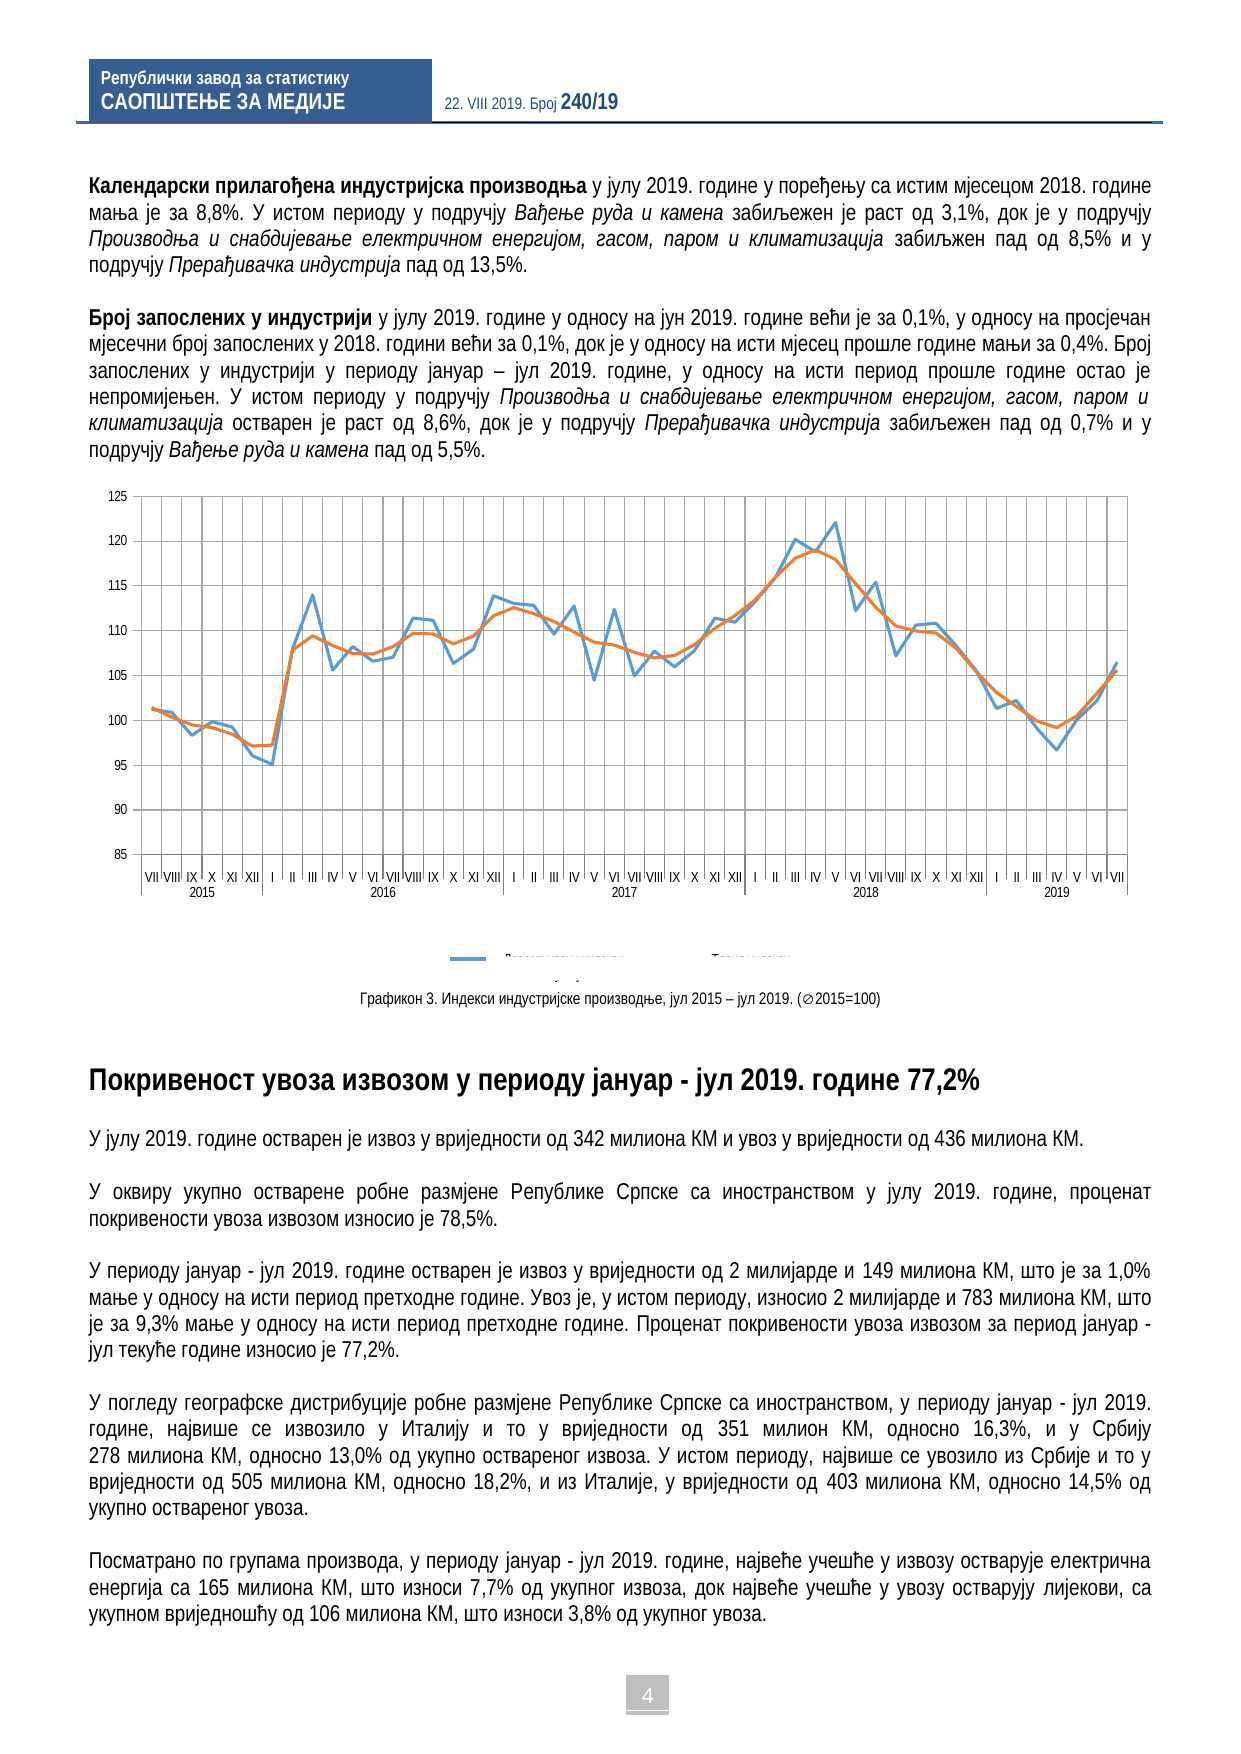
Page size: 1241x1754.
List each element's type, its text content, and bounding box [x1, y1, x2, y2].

text У погледу географске дистрибуције робне размјене Републикe Српскe са иностранством, у периоду јануар - јул 2019. године, највише се извозило у Италију и то у вриједности од 351 милион КМ, односно 16,3%, и у Србију 278 милиона КМ, односно 13,0% од укупно оствареног извоза. У истом периоду, највише се увозило из Србије и то у вриједности од 505 милиона КМ, односно 18,2%, и из Италије, у вриједности од 403 милиона КМ, односно 14,5% од укупно оствареног увоза. [89, 1389, 1152, 1521]
text У оквиру укупно остварене робне размјене Републике Српске са иностранством у јулу 2019. године, проценат покривености увоза извозом износио је 78,5%. [89, 1178, 1152, 1231]
text Број запослених у индустрији у јулу 2019. године у односу на јун 2019. године већи је за 0,1%, у односу на просјечан мјесечни број запослених у 2018. години већи за 0,1%, док је у односу на исти мјесец прошле године мањи за 0,4%. Број запослених у индустрији у периоду јануар – јул 2019. године, у односу на исти период прошле године остао је непромијењен. У истом периоду у подручју Производња и снабдијевање електричном енергијом, гасом, паром и климатизација остварен је раст од 8,6%, док је у подручју Прерађивачка индустрија забиљежен пад од 0,7% и у подручју Вађење руда и камена пад од 5,5%. [89, 304, 1152, 462]
text Покривеност увоза извозом у периоду јануар - јул 2019. године 77,2% [89, 1061, 1152, 1097]
text У јулу 2019. године остварен је извоз у вриједности од 342 милиона КМ и увоз у вриједности од 436 милиона КМ. [89, 1125, 1152, 1152]
text Посматрано по групама производа, у периоду јануар - јул 2019. године, највеће учешће у извозу остварује електрична енергија са 165 милиона КМ, што износи 7,7% од укупног извоза, док највеће учешће у увозу остварују лијекови, са укупном вриједношћу од 106 милиона КМ, што износи 3,8% од укупног увоза. [89, 1547, 1152, 1626]
text Календарски прилагођена индустријска производња у јулу 2019. године у поређењу са истим мјесецом 2018. године мања је за 8,8%. У истом периоду у подручју Вађење руда и камена забиљежен је раст од 3,1%, док је у подручју Производња и снабдијевање електричном енергијом, гасом, паром и климатизација забиљжен пад од 8,5% и у подручју Прерађивачка индустрија пад од 13,5%. [89, 172, 1152, 277]
text У периоду јануар - јул 2019. године остварен је извоз у вриједности од 2 милијарде и 149 милиона КМ, што је за 1,0% мање у односу на исти период претходне године. Увоз је, у истом периоду, износио 2 милијарде и 783 милиона КМ, што је за 9,3% мање у односу на исти период претходне године. Проценат покривености увоза извозом за период јануар - јул текуће године износио је 77,2%. [89, 1257, 1152, 1363]
text Графикон 3. Индекси индустријске производње, јул 2015 – јул 2019. (2015=100) [89, 989, 1152, 1008]
